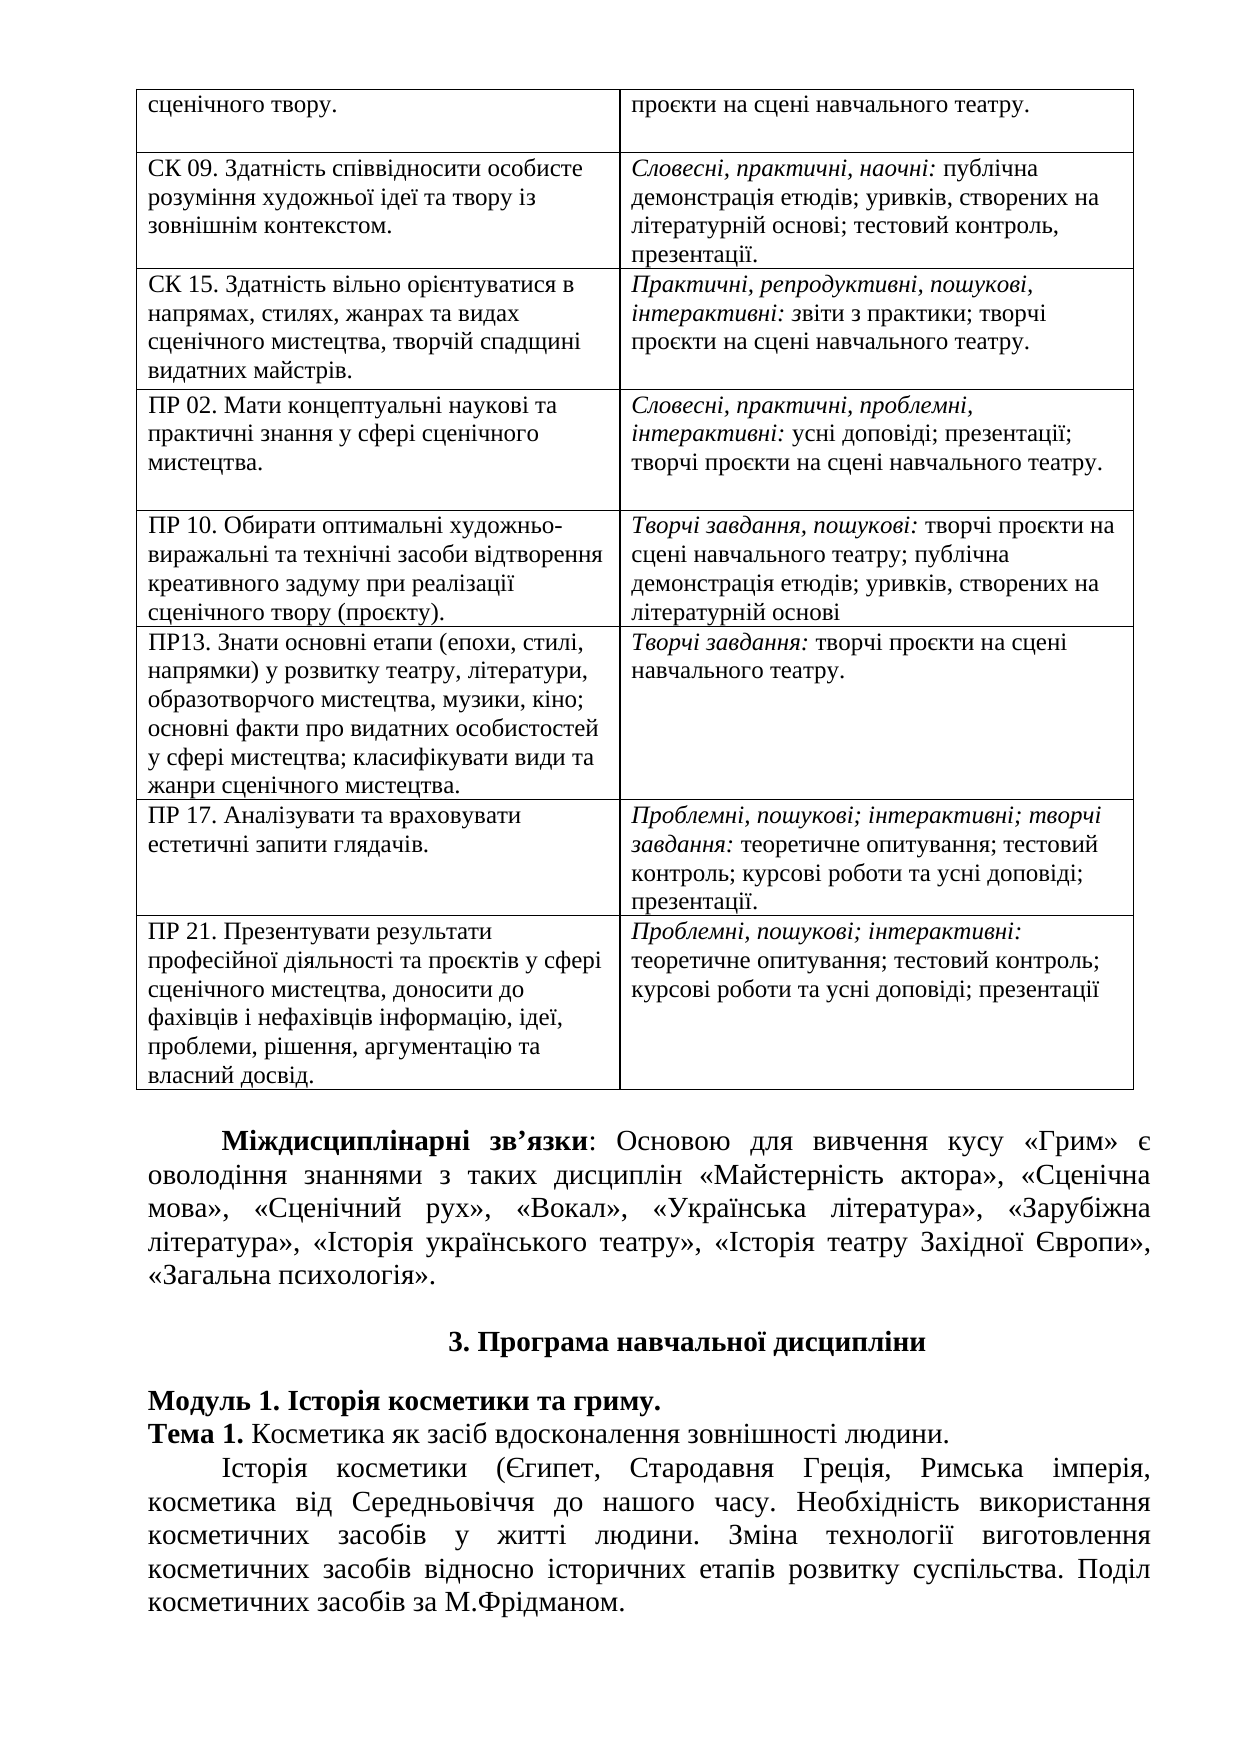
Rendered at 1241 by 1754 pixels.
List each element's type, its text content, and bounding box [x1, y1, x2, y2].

table_cell ПР 10. Обирати оптимальні художньо-виражальні та технічні засоби відтворення креативного задуму при реалізації сценічного твору (проєкту). [137, 511, 619, 626]
text Модуль 1. Історія косметики та гриму. [148, 1383, 1152, 1417]
table_cell Творчі завдання, пошукові: творчі проєкти на сцені навчального театру; публічна демонстрація етюдів; уривків, створених на літературній основі [621, 511, 1133, 626]
table_cell ПР13. Знати основні етапи (епохи, стилі, напрямки) у розвитку театру, літератури, образотворчого мистецтва, музики, кіно; основні факти про видатних особистостей у сфері мистецтва; класифікувати види та жанри сценічного мистецтва. [137, 627, 619, 799]
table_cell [621, 90, 1133, 152]
text Міждисциплінарні зв’язки: Основою для вивчення кусу «Грим» є оволодіння знаннями з таких дисциплін «Майстерність актора», «Сценічна мова», «Сценічний рух», «Вокал», «Українська література», «Зарубіжна література», «Історія українського театру», «Історія театру Західної Європи», «Загальна психологія». [148, 1123, 1152, 1291]
table_cell Практичні, репродуктивні, пошукові, інтерактивні: звіти з практики; творчі проєкти на сцені навчального театру. [621, 269, 1133, 389]
table_cell ПР 21. Презентувати результати професійної діяльності та проєктів у сфері сценічного мистецтва, доносити до фахівців і нефахівців інформацію, ідеї, проблеми, рішення, аргументацію та власний досвід. [137, 916, 619, 1089]
table_cell ПР 02. Мати концептуальні наукові та практичні знання у сфері сценічного мистецтва. [137, 390, 619, 509]
text Історія косметики (Єгипет, Стародавня Греція, Римська імперія, косметика від Середньовіччя до нашого часу. Необхідність використання косметичних засобів у житті людини. Зміна технології виготовлення косметичних засобів відносно історичних етапів розвитку суспільства. Поділ косметичних засобів за М.Фрідманом. [148, 1450, 1152, 1618]
table_cell СК 09. Здатність співвідносити особисте розуміння художньої ідеї та твору із зовнішнім контекстом. [137, 153, 619, 268]
table_cell ПР 17. Аналізувати та враховувати естетичні запити глядачів. [137, 800, 619, 915]
table_cell Проблемні, пошукові; інтерактивні: теоретичне опитування; тестовий контроль; курсові роботи та усні доповіді; презентації [621, 916, 1133, 1089]
text Тема 1. Косметика як засіб вдосконалення зовнішності людини. [148, 1417, 1152, 1450]
table_cell Проблемні, пошукові; інтерактивні; творчі завдання: теоретичне опитування; тестовий контроль; курсові роботи та усні доповіді; презентації. [621, 800, 1133, 915]
table_cell Творчі завдання: творчі проєкти на сцені навчального театру. [621, 627, 1133, 799]
table_cell Словесні, практичні, проблемні, інтерактивні: усні доповіді; презентації; творчі проєкти на сцені навчального театру. [621, 390, 1133, 509]
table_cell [137, 90, 619, 152]
text 3. Програма навчальної дисципліни [223, 1324, 1152, 1358]
table_cell Словесні, практичні, наочні: публічна демонстрація етюдів; уривків, створених на літературній основі; тестовий контроль, презентації. [621, 153, 1133, 268]
table_cell СК 15. Здатність вільно орієнтуватися в напрямах, стилях, жанрах та видах сценічного мистецтва, творчій спадщині видатних майстрів. [137, 269, 619, 389]
